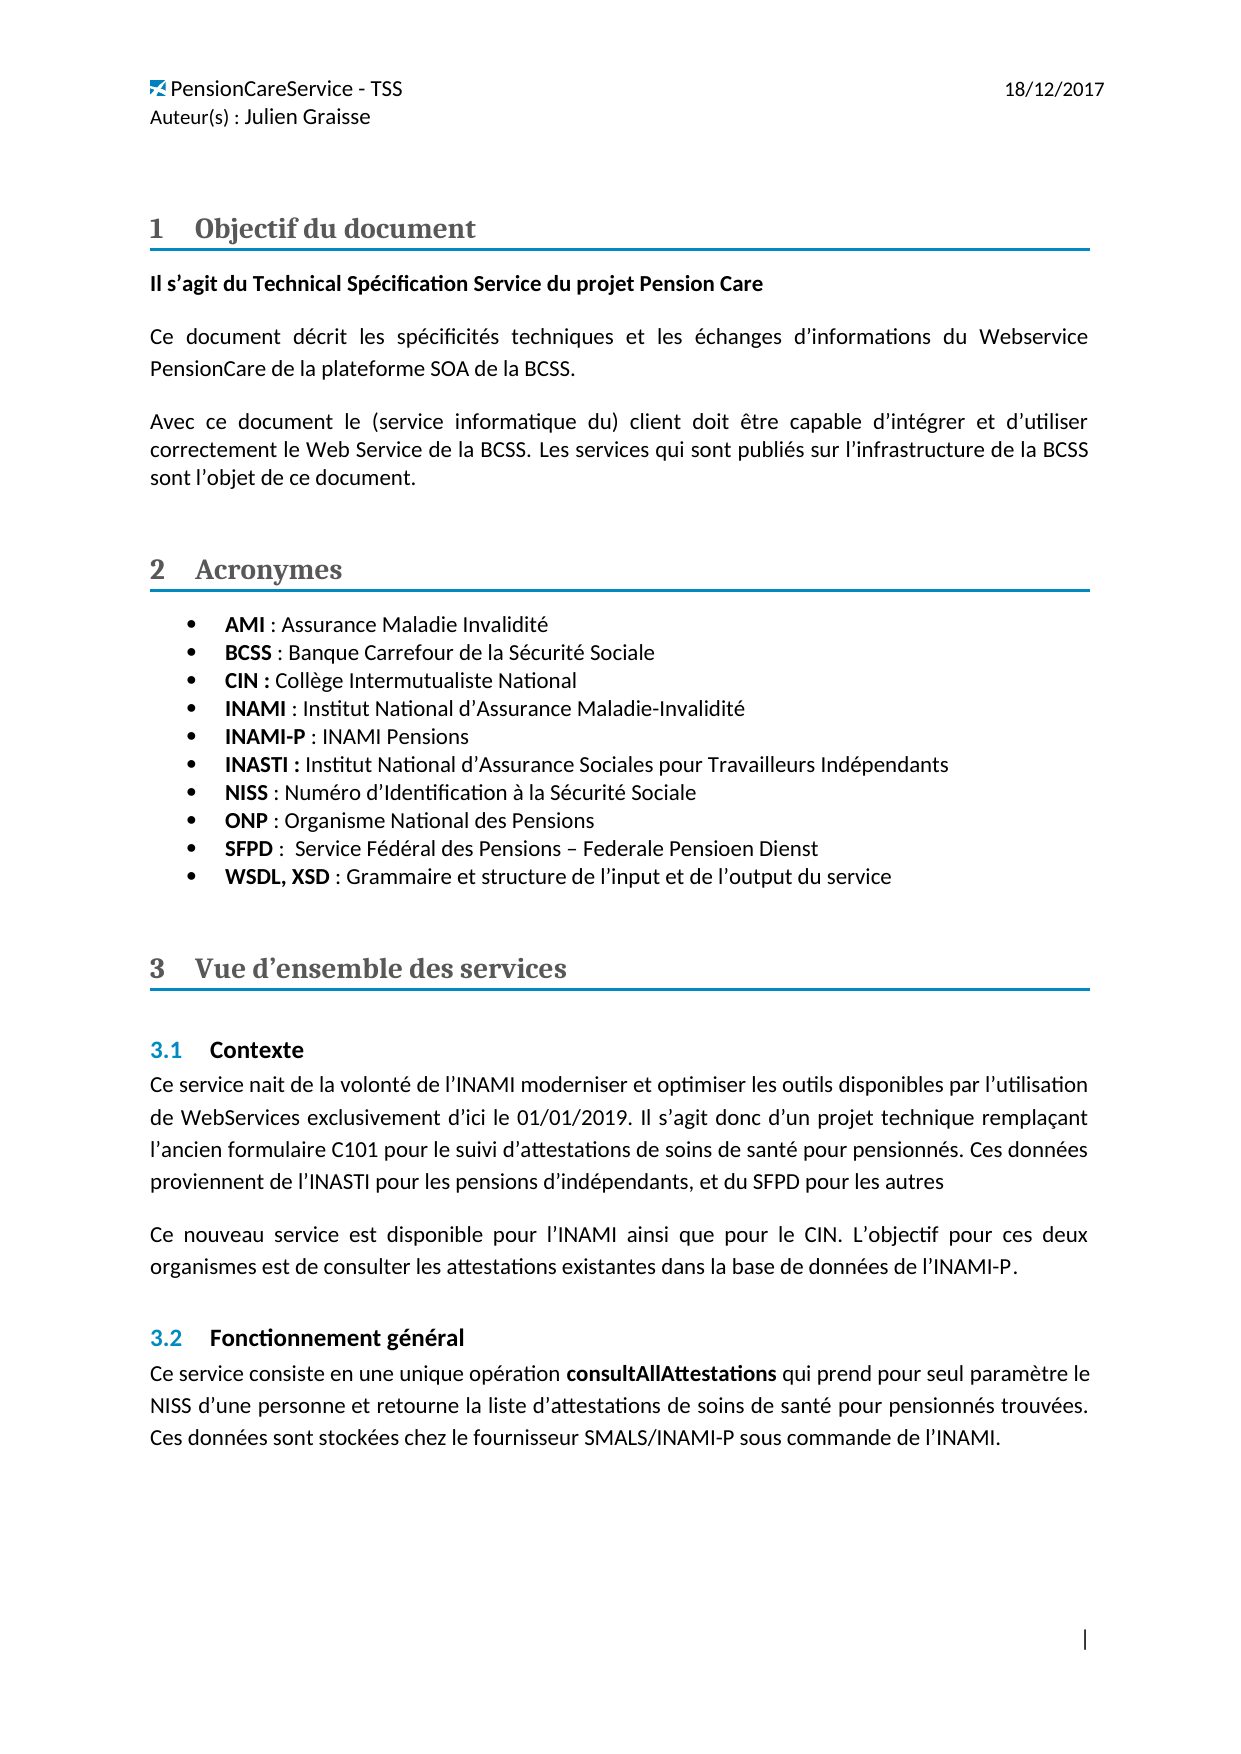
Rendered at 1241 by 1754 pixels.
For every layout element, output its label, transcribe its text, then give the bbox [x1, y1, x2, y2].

text Ce nouveau service est disponible pour l’INAMI ainsi que pour le CIN. L’objectif pour ces deux organismes est de consulter les attestations existantes dans la base de données de l’INAMI-P. [150, 1220, 1090, 1280]
list AMI : Assurance Maladie Invalidité [187, 610, 1090, 638]
text Il s’agit du Technical Spécification Service du projet Pension Care [150, 269, 1090, 297]
picture [150, 85, 166, 96]
subtitle Contexte [150, 1034, 1090, 1064]
list BCSS : Banque Carrefour de la Sécurité Sociale [187, 638, 1090, 666]
list INAMI-P : INAMI Pensions [187, 722, 1090, 750]
list CIN : Collège Intermutualiste National [187, 666, 1090, 694]
text Avec ce document le (service informatique du) client doit être capable d’intégrer et d’utiliser correctement le Web Service de la BCSS. Les services qui sont publiés sur l’infrastructure de la BCSS sont l’objet de ce document. [150, 407, 1090, 491]
list INASTI : Institut National d’Assurance Sociales pour Travailleurs Indépendants [187, 750, 1090, 778]
subtitle Fonctionnement général [150, 1322, 1090, 1352]
subtitle Objectif du document [150, 212, 1090, 248]
subtitle Acronymes [150, 553, 1090, 589]
text Ce document décrit les spécificités techniques et les échanges d’informations du Webservice PensionCare de la plateforme SOA de la BCSS. [150, 322, 1090, 382]
text Ce service nait de la volonté de l’INAMI moderniser et optimiser les outils disponibles par l’utilisation de WebServices exclusivement d’ici le 01/01/2019. Il s’agit donc d’un projet technique remplaçant l’ancien formulaire C101 pour le suivi d’attestations de soins de santé pour pensionnés. Ces données proviennent de l’INASTI pour les pensions d’indépendants, et du SFPD pour les autres [150, 1071, 1090, 1195]
list WSDL, XSD : Grammaire et structure de l’input et de l’output du service [187, 862, 1090, 890]
list SFPD : Service Fédéral des Pensions – Federale Pensioen Dienst [187, 834, 1090, 862]
subtitle Vue d’ensemble des services [150, 952, 1090, 988]
list INAMI : Institut National d’Assurance Maladie-Invalidité [187, 694, 1090, 722]
list NISS : Numéro d’Identification à la Sécurité Sociale [187, 778, 1090, 806]
text Ce service consiste en une unique opération consultAllAttestations qui prend pour seul paramètre le NISS d’une personne et retourne la liste d’attestations de soins de santé pour pensionnés trouvées. Ces données sont stockées chez le fournisseur SMALS/INAMI-P sous commande de l’INAMI. [150, 1359, 1090, 1451]
list ONP : Organisme National des Pensions [187, 806, 1090, 834]
